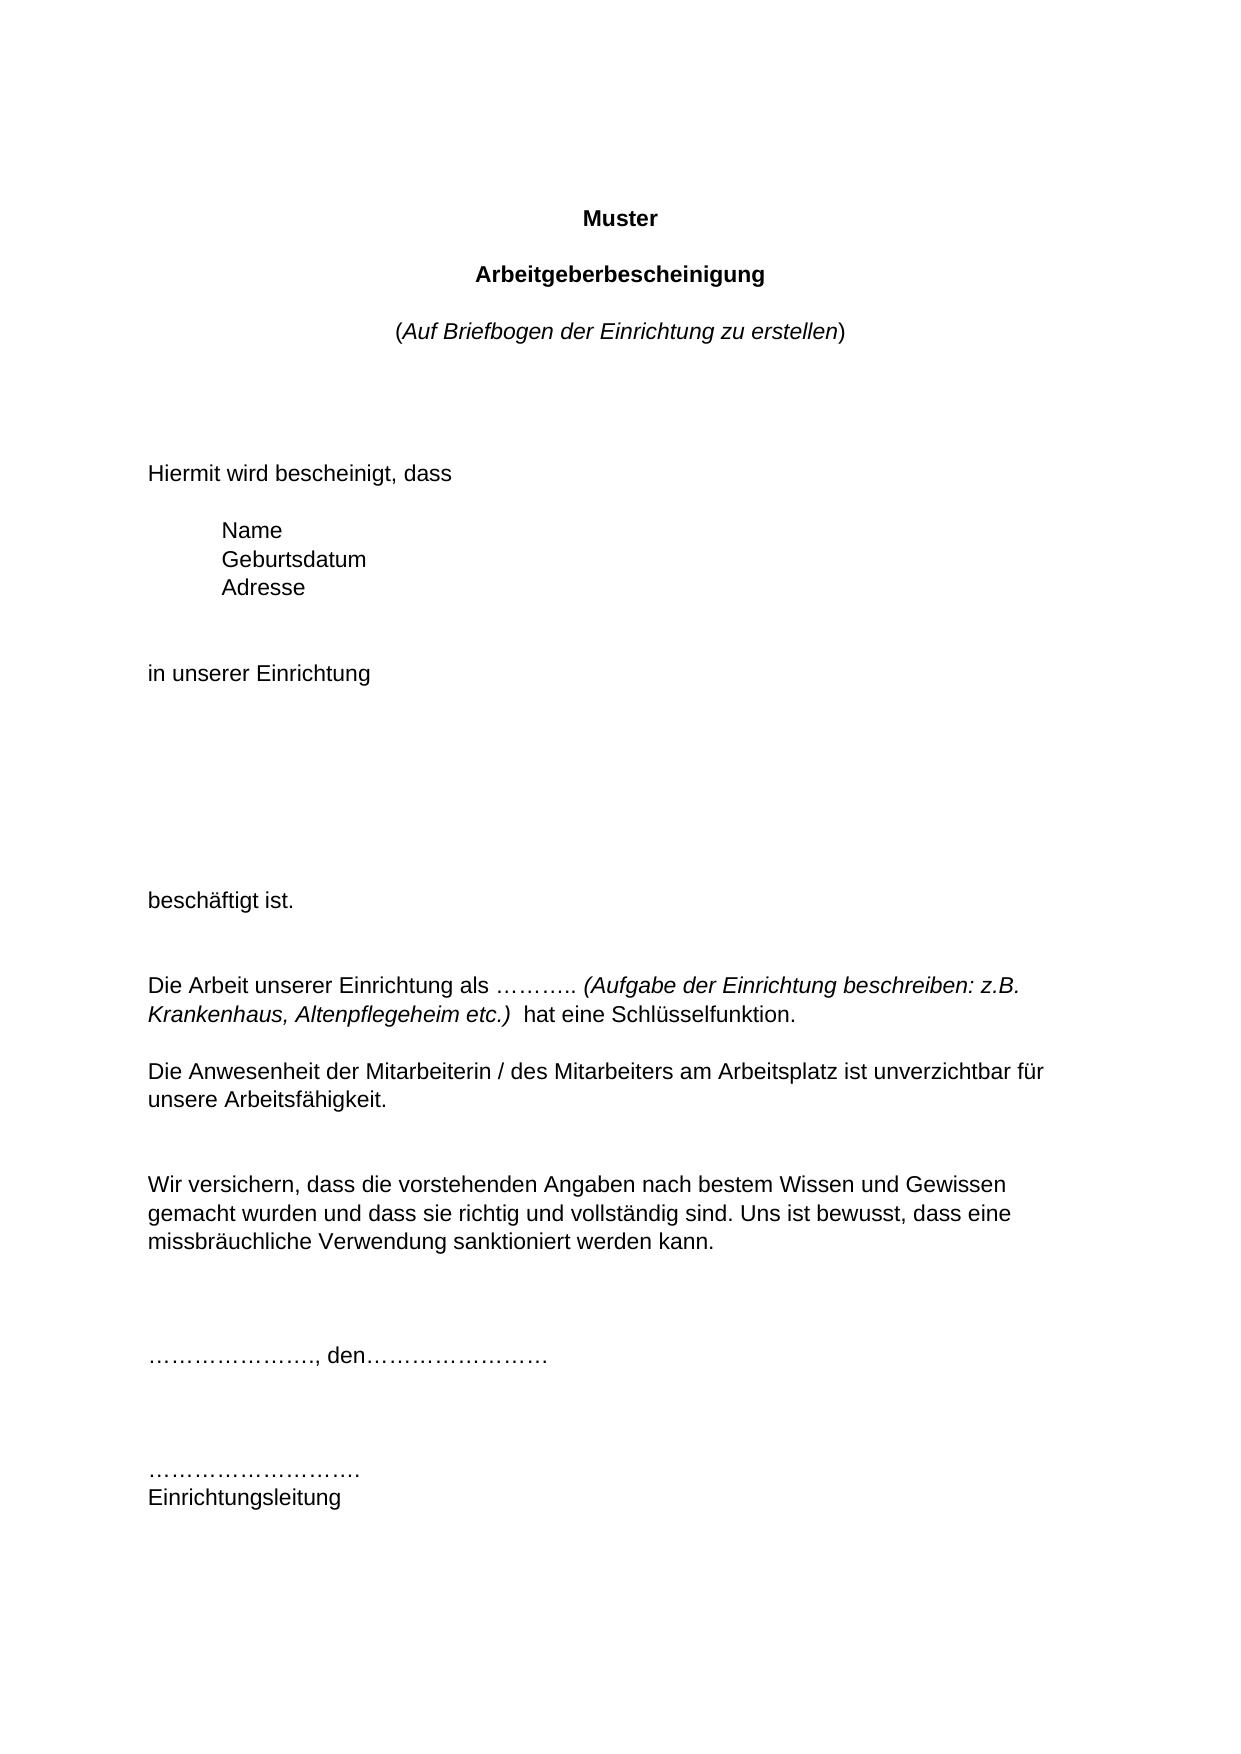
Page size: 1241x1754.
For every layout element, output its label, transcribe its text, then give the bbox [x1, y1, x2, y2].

text Name [148, 517, 1093, 544]
text Geburtsdatum [148, 546, 1093, 572]
text Arbeitgeberbescheinigung [148, 261, 1093, 288]
text Muster [148, 204, 1093, 231]
text …………………., den…………………… [148, 1342, 1093, 1368]
text beschäftigt ist. [148, 887, 1093, 913]
text in unserer Einrichtung [148, 659, 1093, 686]
text Einrichtungsleitung [148, 1484, 1093, 1511]
text Die Arbeit unserer Einrichtung als ……….. (Aufgabe der Einrichtung beschreiben: z.B. Krankenhaus, Altenpflegeheim etc.) hat eine Schlüsselfunktion. [148, 972, 1093, 1027]
text (Auf Briefbogen der Einrichtung zu erstellen) [148, 318, 1093, 344]
text Hiermit wird bescheinigt, dass [148, 460, 1093, 487]
text Die Anwesenheit der Mitarbeiterin / des Mitarbeiters am Arbeitsplatz ist unverzichtbar für unsere Arbeitsfähigkeit. [148, 1058, 1093, 1112]
text Wir versichern, dass die vorstehenden Angaben nach bestem Wissen und Gewissen gemacht wurden und dass sie richtig und vollständig sind. Uns ist bewusst, dass eine missbräuchliche Verwendung sanktioniert werden kann. [148, 1171, 1093, 1254]
text ………………………. [148, 1456, 1093, 1482]
text Adresse [148, 574, 1093, 601]
